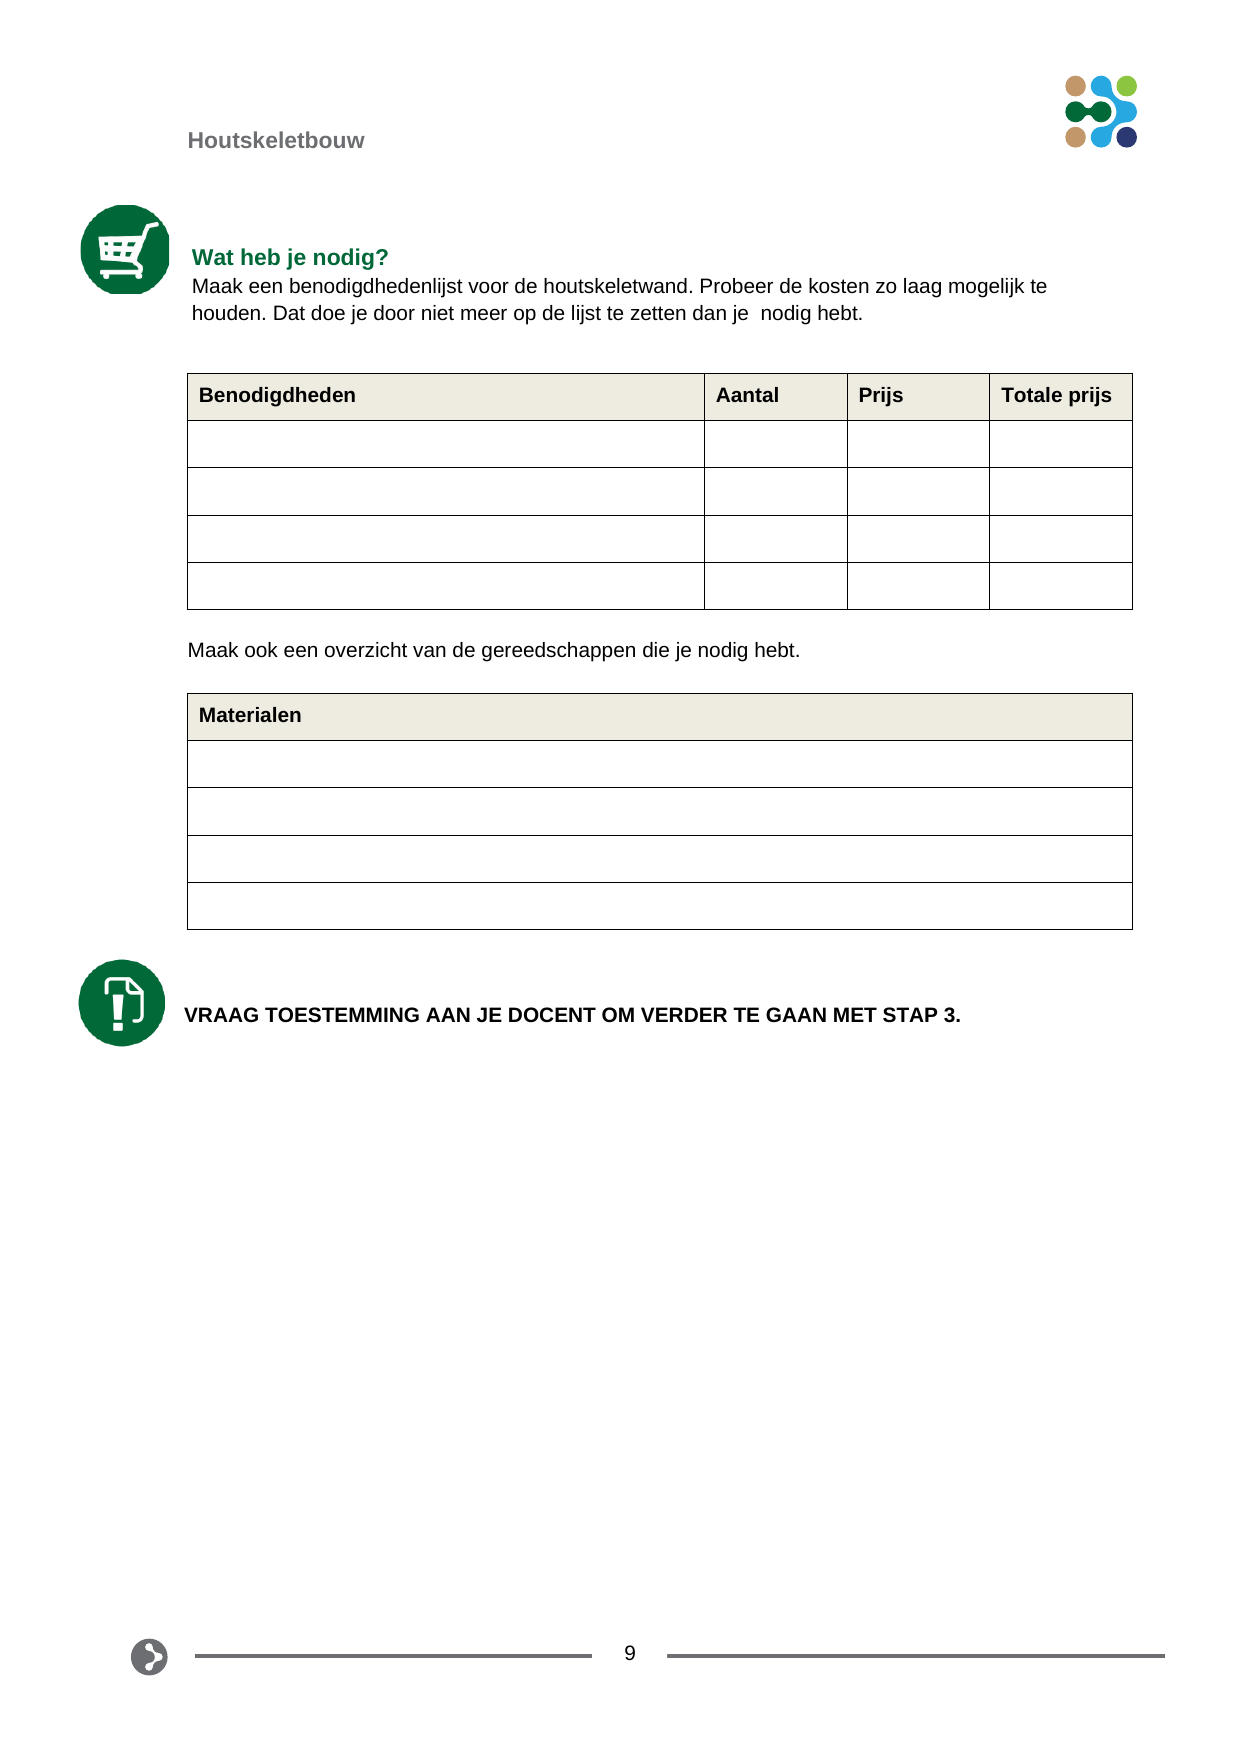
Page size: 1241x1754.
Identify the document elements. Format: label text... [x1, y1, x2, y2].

table_cell [188, 516, 704, 562]
table_cell [705, 421, 847, 467]
table_cell [990, 421, 1132, 467]
table_cell [188, 421, 704, 467]
table_cell [188, 468, 704, 514]
table_header Prijs [848, 374, 989, 420]
table_cell [188, 741, 1132, 787]
table_header Totale prijs [990, 374, 1132, 420]
table_cell [990, 563, 1132, 609]
table_cell [990, 516, 1132, 562]
table_cell [188, 563, 704, 609]
table_header [69, 205, 180, 356]
table_header [69, 958, 173, 1046]
table_header Wat heb je nodig? Maak een benodigdhedenlijst voor de houtskeletwand. Probeer de kosten zo laag mogelijk te houden. Dat doe je door niet meer op de lijst te zetten dan je nodig hebt. [180, 205, 1133, 356]
table_cell [188, 883, 1132, 929]
table_cell [188, 836, 1132, 882]
table_cell [705, 563, 847, 609]
table_cell [705, 516, 847, 562]
table_header Materialen [188, 694, 1132, 740]
table_cell [990, 468, 1132, 514]
table_cell [848, 563, 989, 609]
table_cell [848, 516, 989, 562]
table_header Aantal [705, 374, 847, 420]
table_cell [848, 421, 989, 467]
table_header Benodigdheden [188, 374, 704, 420]
table_cell [705, 468, 847, 514]
table_header VRAAG TOESTEMMING AAN JE DOCENT OM VERDER TE GAAN MET STAP 3. [173, 958, 1125, 1046]
table_cell [848, 468, 989, 514]
text Maak ook een overzicht van de gereedschappen die je nodig hebt. [187, 638, 1138, 662]
table_cell [188, 788, 1132, 834]
